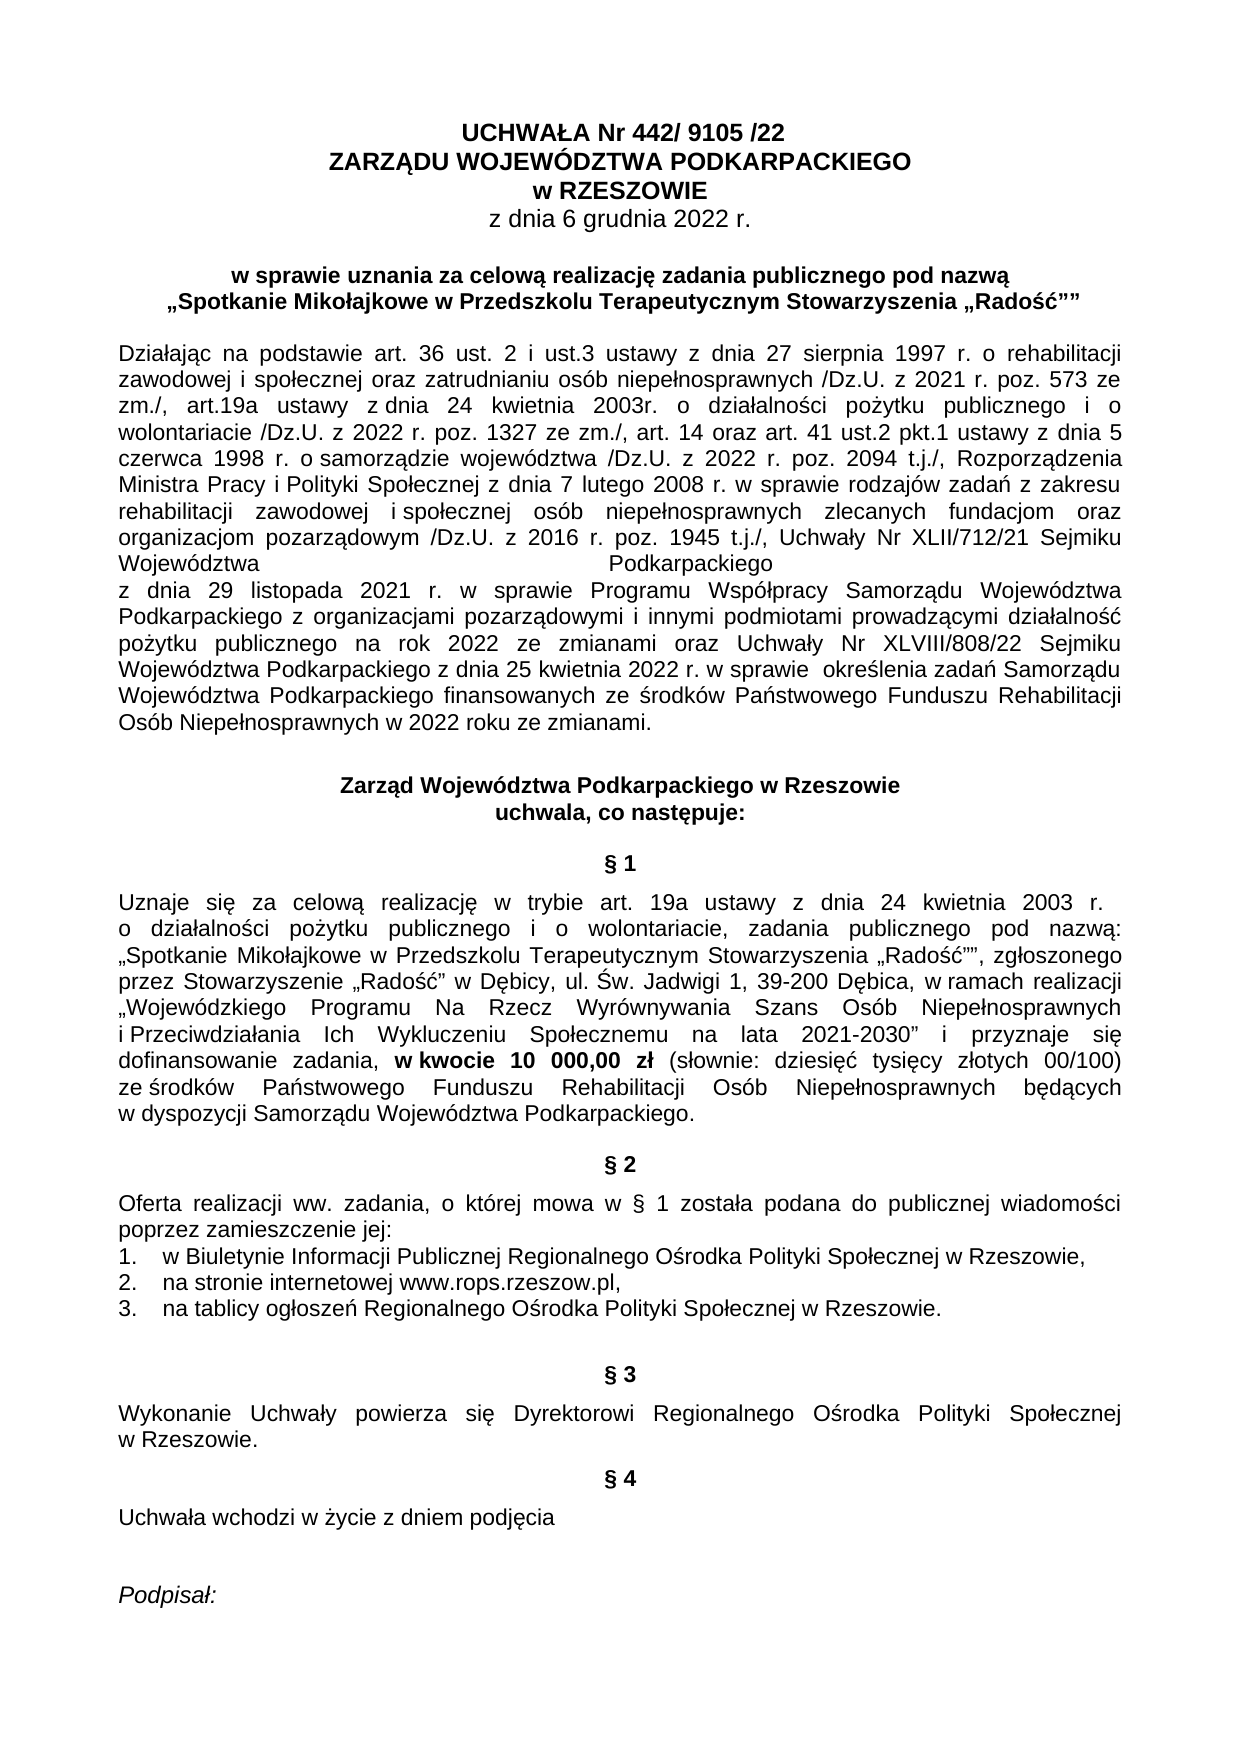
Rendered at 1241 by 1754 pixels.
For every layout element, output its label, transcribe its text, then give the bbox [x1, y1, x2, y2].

text Podpisał: [118, 1581, 1122, 1608]
text § 4 [118, 1465, 1122, 1491]
text uchwala, co następuje: [118, 799, 1122, 825]
list w Biuletynie Informacji Publicznej Regionalnego Ośrodka Polityki Społecznej w Rzeszowie, [118, 1243, 1122, 1269]
text ZARZĄDU WOJEWÓDZTWA PODKARPACKIEGO [118, 147, 1122, 176]
text § 2 [118, 1151, 1122, 1177]
text Wykonanie Uchwały powierza się Dyrektorowi Regionalnego Ośrodka Polityki Społecznej w Rzeszowie. [118, 1399, 1122, 1452]
list na stronie internetowej www.rops.rzeszow.pl, [118, 1269, 1122, 1295]
text w sprawie uznania za celową realizację zadania publicznego pod nazwą „Spotkanie Mikołajkowe w Przedszkolu Terapeutycznym Stowarzyszenia „Radość”” [118, 262, 1122, 314]
text Uznaje się za celową realizację w trybie art. 19a ustawy z dnia 24 kwietnia 2003 r. o działalności pożytku publicznego i o wolontariacie, zadania publicznego pod nazwą: „Spotkanie Mikołajkowe w Przedszkolu Terapeutycznym Stowarzyszenia „Radość””, zgłoszonego przez Stowarzyszenie „Radość” w Dębicy, ul. Św. Jadwigi 1, 39-200 Dębica, w ramach realizacji „Wojewódzkiego Programu Na Rzecz Wyrównywania Szans Osób Niepełnosprawnych i Przeciwdziałania Ich Wykluczeniu Społecznemu na lata 2021-2030” i przyznaje się dofinansowanie zadania, w kwocie 10 000,00 zł (słownie: dziesięć tysięcy złotych 00/100) ze środków Państwowego Funduszu Rehabilitacji Osób Niepełnosprawnych będących w dyspozycji Samorządu Województwa Podkarpackiego. [118, 889, 1122, 1126]
text Zarząd Województwa Podkarpackiego w Rzeszowie [118, 772, 1122, 799]
text Uchwała wchodzi w życie z dniem podjęcia [118, 1503, 1122, 1530]
text z dnia 6 grudnia 2022 r. [118, 204, 1122, 233]
list na tablicy ogłoszeń Regionalnego Ośrodka Polityki Społecznej w Rzeszowie. [118, 1295, 1122, 1322]
text § 3 [118, 1361, 1122, 1387]
text w RZESZOWIE [118, 176, 1122, 204]
text UCHWAŁA Nr 442/ 9105 /22 [118, 118, 1122, 147]
text Oferta realizacji ww. zadania, o której mowa w § 1 została podana do publicznej wiadomości poprzez zamieszczenie jej: [118, 1190, 1122, 1243]
text § 1 [118, 850, 1122, 876]
text Działając na podstawie art. 36 ust. 2 i ust.3 ustawy z dnia 27 sierpnia 1997 r. o rehabilitacji zawodowej i społecznej oraz zatrudnianiu osób niepełnosprawnych /Dz.U. z 2021 r. poz. 573 ze zm./, art.19a ustawy z dnia 24 kwietnia 2003r. o działalności pożytku publicznego i o wolontariacie /Dz.U. z 2022 r. poz. 1327 ze zm./, art. 14 oraz art. 41 ust.2 pkt.1 ustawy z dnia 5 czerwca 1998 r. o samorządzie województwa /Dz.U. z 2022 r. poz. 2094 t.j./, Rozporządzenia Ministra Pracy i Polityki Społecznej z dnia 7 lutego 2008 r. w sprawie rodzajów zadań z zakresu rehabilitacji zawodowej i społecznej osób niepełnosprawnych zlecanych fundacjom oraz organizacjom pozarządowym /Dz.U. z 2016 r. poz. 1945 t.j./, Uchwały Nr XLII/712/21 Sejmiku Województwa Podkarpackiego z dnia 29 listopada 2021 r. w sprawie Programu Współpracy Samorządu Województwa Podkarpackiego z organizacjami pozarządowymi i innymi podmiotami prowadzącymi działalność pożytku publicznego na rok 2022 ze zmianami oraz Uchwały Nr XLVIII/808/22 Sejmiku Województwa Podkarpackiego z dnia 25 kwietnia 2022 r. w sprawie określenia zadań Samorządu Województwa Podkarpackiego finansowanych ze środków Państwowego Funduszu Rehabilitacji Osób Niepełnosprawnych w 2022 roku ze zmianami. [118, 339, 1122, 735]
